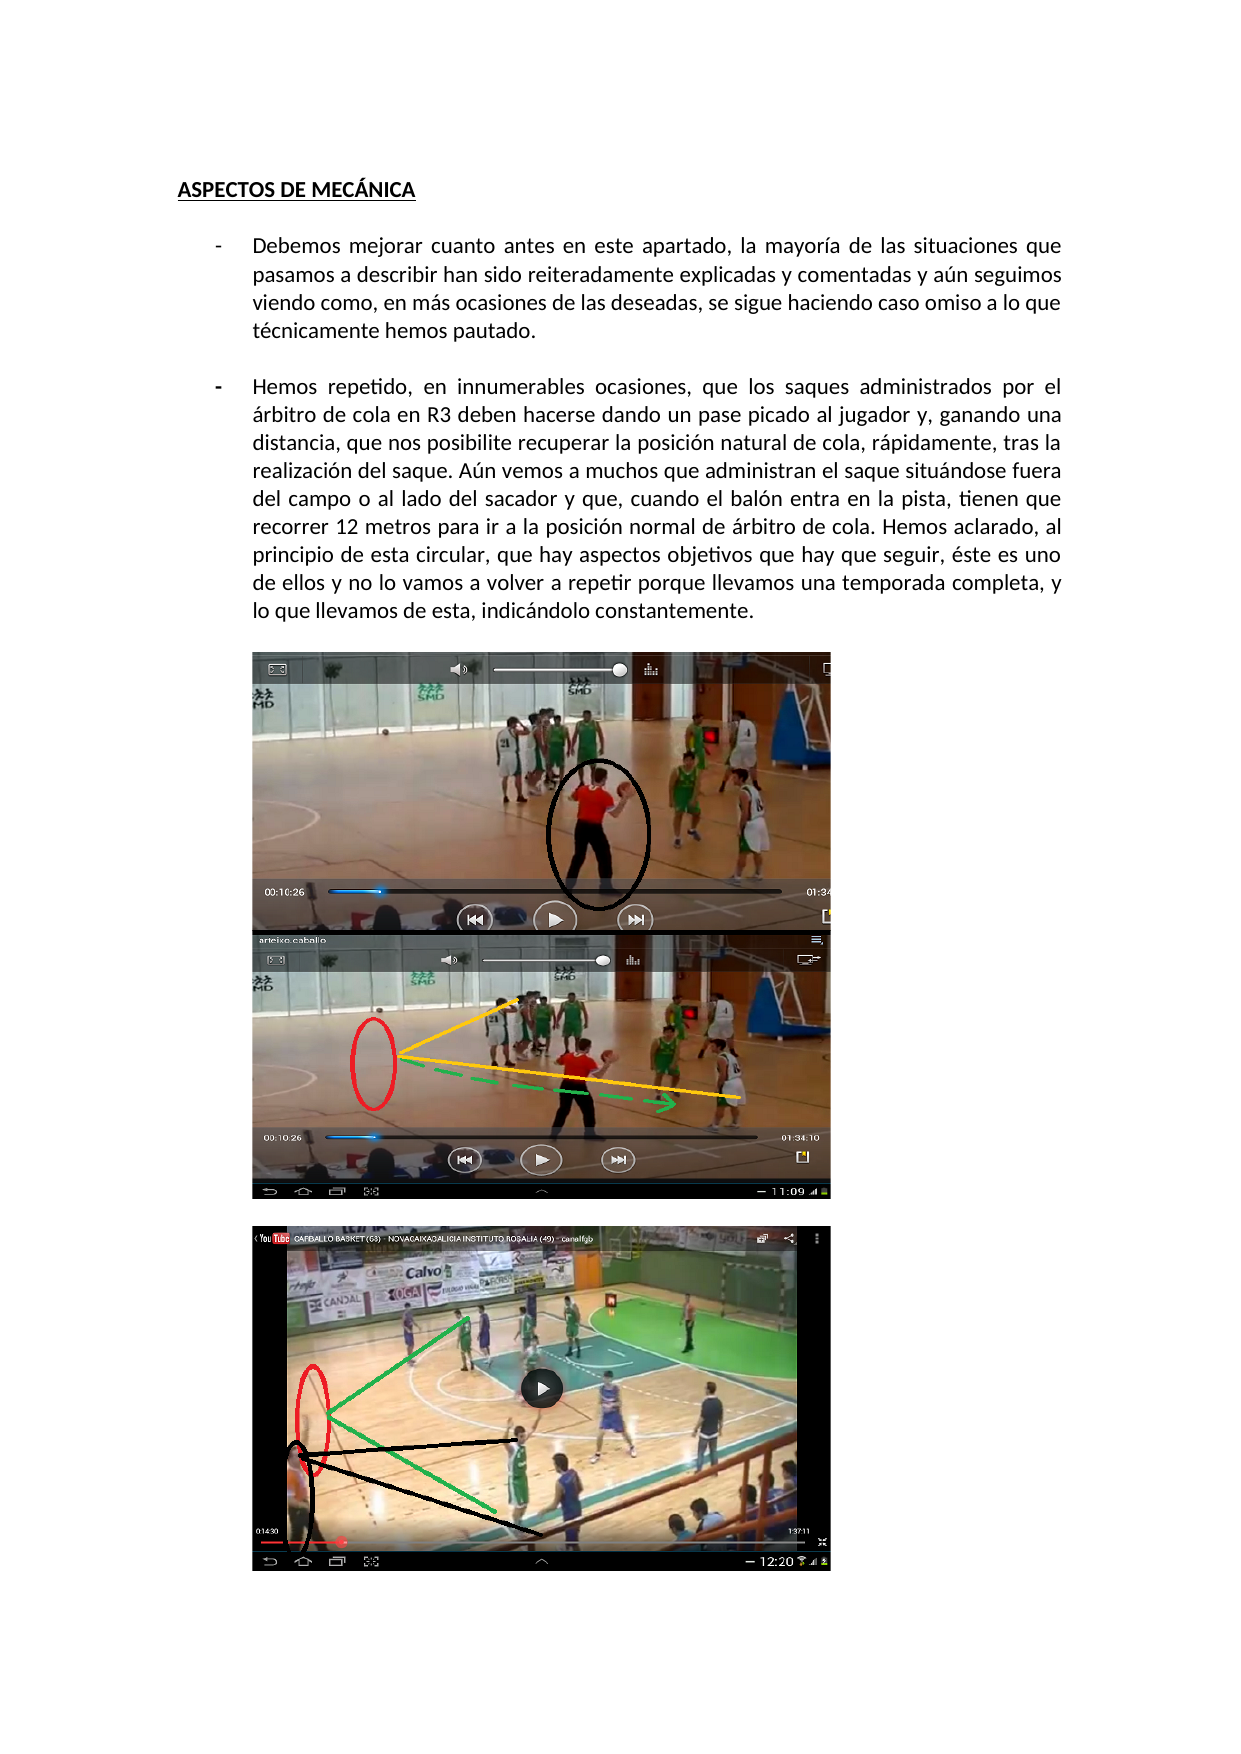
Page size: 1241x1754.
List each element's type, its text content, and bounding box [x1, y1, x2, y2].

list Hemos repetido, en innumerables ocasiones, que los saques administrados por el árbitro de cola en R3 deben hacerse dando un pase picado al jugador y, ganando una distancia, que nos posibilite recuperar la posición natural de cola, rápidamente, tras la realización del saque. Aún vemos a muchos que administran el saque situándose fuera del campo o al lado del sacador y que, cuando el balón entra en la pista, tienen que recorrer 12 metros para ir a la posición normal de árbitro de cola. Hemos aclarado, al principio de esta circular, que hay aspectos objetivos que hay que seguir, éste es uno de ellos y no lo vamos a volver a repetir porque llevamos una temporada completa, y lo que llevamos de esta, indicándolo constantemente. [215, 372, 1063, 624]
list Debemos mejorar cuanto antes en este apartado, la mayoría de las situaciones que pasamos a describir han sido reiteradamente explicadas y comentadas y aún seguimos viendo como, en más ocasiones de las deseadas, se sigue haciendo caso omiso a lo que técnicamente hemos pautado. [215, 232, 1063, 344]
picture [252, 1226, 831, 1571]
picture [252, 652, 831, 1199]
text ASPECTOS DE MECÁNICA [177, 176, 1063, 204]
